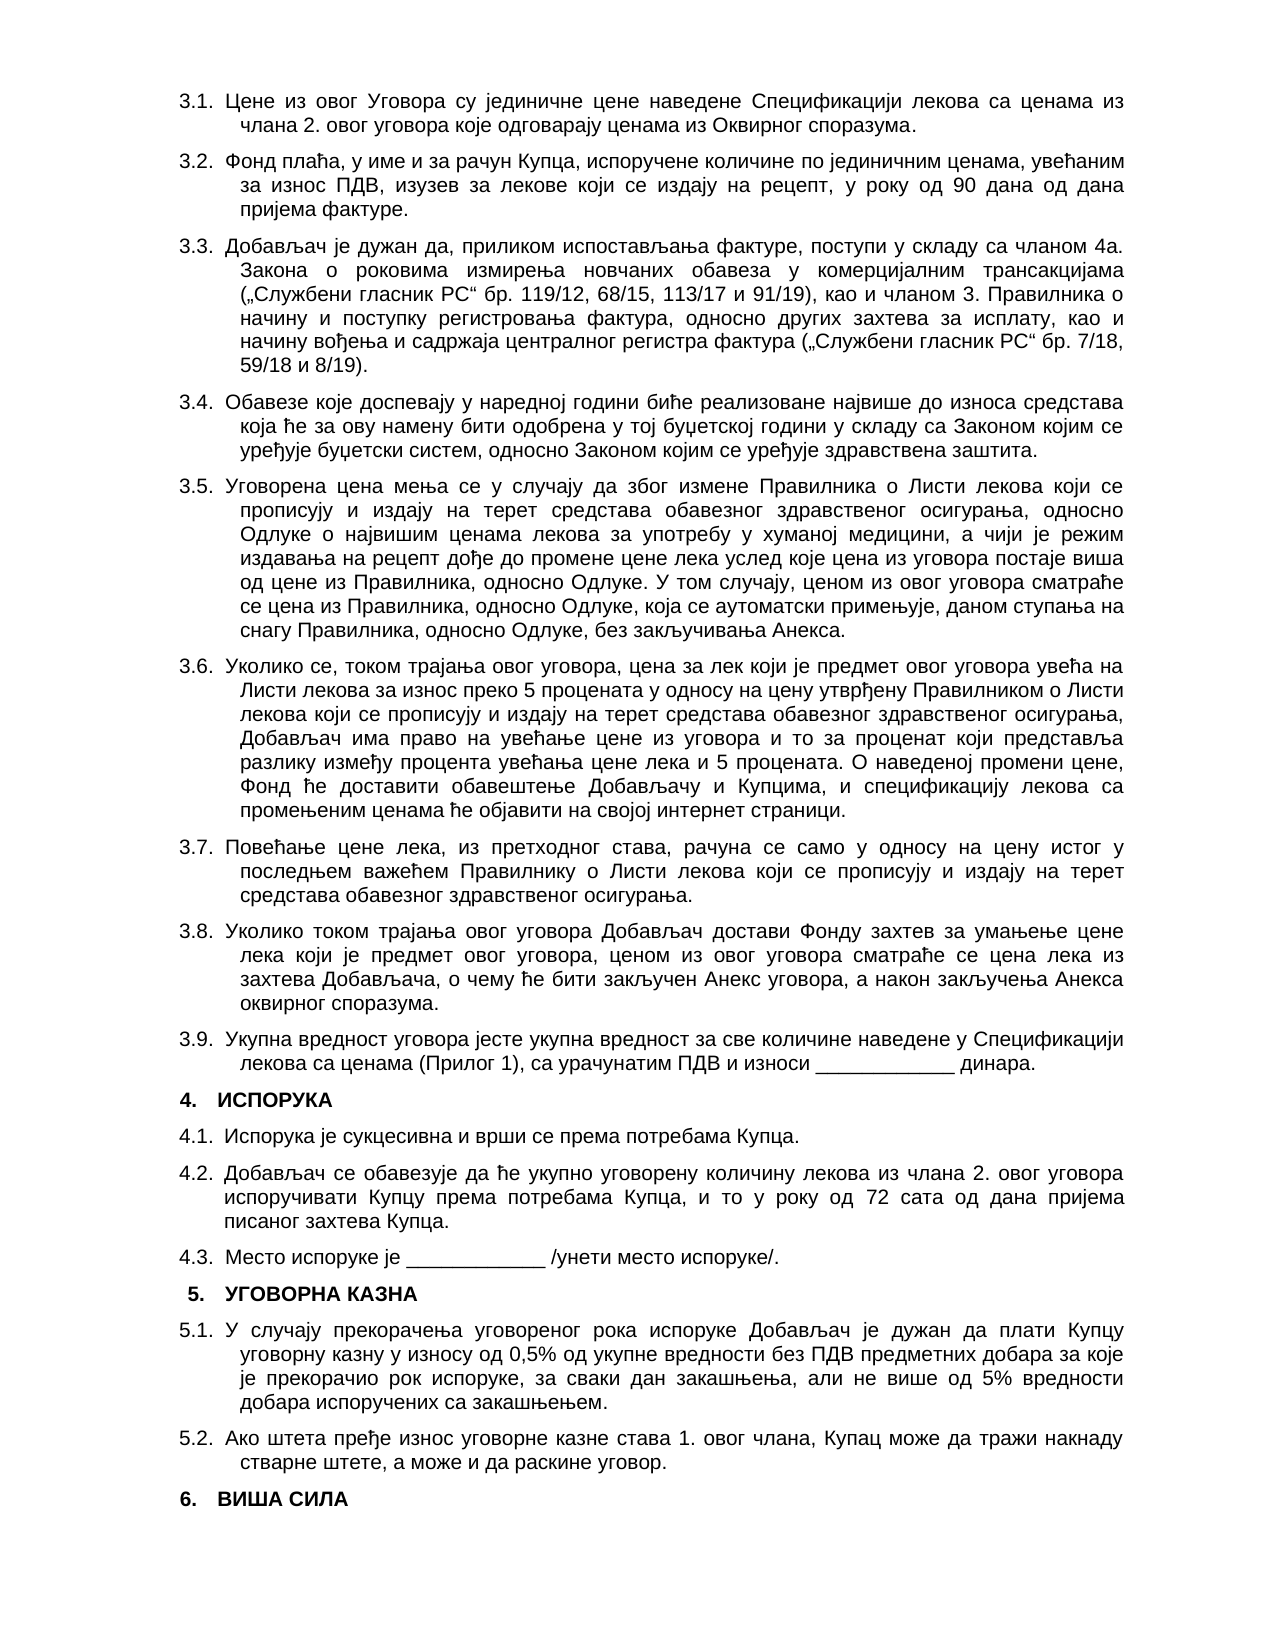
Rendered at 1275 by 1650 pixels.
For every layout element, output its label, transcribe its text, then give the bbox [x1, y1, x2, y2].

list Цене из овог Уговора су јединичне цене наведене Спецификацији лекова са ценама из члана 2. овог уговора које одговарају ценама из Оквирног споразума. [179, 89, 1125, 137]
list Укупна вредност уговора јесте укупна вредност за све количине наведене у Спецификацији лекова са ценама (Прилог 1), са урачунатим ПДВ и износи ____________ динара. [179, 1027, 1125, 1075]
list Место испоруке је ____________ /унети место испоруке/. [179, 1245, 1125, 1269]
list Уколико током трајања овог уговора Добављач достави Фонду захтев за умањење цене лека који је предмет овог уговора, ценом из овог уговора сматраће се цена лека из захтева Добављача, о чему ће бити закључен Анекс уговора, а након закључења Анекса оквирног споразума. [179, 919, 1125, 1015]
list Уколико се, током трајања овог уговора, цена за лек који је предмет овог уговора увећа на Листи лекова за износ преко 5 процената у односу на цену утврђену Правилником о Листи лекова који се прописују и издају на терет средстава обавезног здравственог осигурања, Добављач има право на увећање цене из уговора и то за проценат који представља разлику између процента увећања цене лека и 5 процената. О наведеној промени цене, Фонд ће доставити обавештење Добављачу и Купцима, и спецификацију лекова са промењеним ценама ће објавити на својој интернет страници. [179, 654, 1125, 822]
list Уговорена цена мења се у случају да због измене Правилника о Листи лекова који се прописују и издају на терет средстава обавезног здравственог осигурања, односно Одлуке о највишим ценама лекова за употребу у хуманој медицини, а чији је режим издавања на рецепт дође до промене цене лека услед које цена из уговора постаје виша од цене из Правилника, односно Одлуке. У том случају, ценом из овог уговора сматраће се цена из Правилника, односно Одлуке, која се аутоматски примењује, даном ступања на снагу Правилника, односно Одлуке, без закључивања Анекса. [179, 474, 1125, 642]
list УГОВОРНА КАЗНА [187, 1281, 1125, 1305]
list Oбавезе које доспевају у наредној години биће реализоване највише до износа средстава која ће за ову намену бити одобрена у тој буџетској години у складу са Законом којим се уређује буџетски систем, односно Законом којим се уређује здравствена заштита. [179, 390, 1125, 462]
list Ако штета пређе износ уговорне казне става 1. овог члана, Купац може да тражи накнаду стварне штете, а може и да раскине уговор. [179, 1426, 1125, 1474]
list ВИША СИЛА [179, 1487, 1125, 1511]
list Фонд плаћа, у име и за рачун Купца, испоручене количине по јединичним ценама, увећаним за износ ПДВ, изузев за лекове који се издају на рецепт, у року од 90 дана од дана пријема фактуре. [179, 149, 1125, 221]
list У случају прекорачења уговореног рока испоруке Добављач је дужан да плати Купцу уговорну казну у износу од 0,5% од укупне вредности без ПДВ предметних добара за које је прекорачио рок испоруке, за сваки дан закашњења, али не више од 5% вредности добара испоручених са закашњењем. [179, 1318, 1125, 1414]
list Добављач се обавезује да ће укупно уговорену количину лекова из члана 2. овог уговора испоручивати Купцу према потребама Купца, и то у року од 72 сата од дана пријема писaног захтева Купца. [179, 1161, 1125, 1232]
list Повећање цене лека, из претходног става, рачуна се само у односу на цену истог у последњем важећем Правилнику о Листи лекова који се прописују и издају на терет средстава обавезног здравственог осигурања. [179, 834, 1125, 906]
list Добављач је дужан да, приликом испостављања фактуре, поступи у складу са чланом 4а. Закона о роковима измирења новчаних обавеза у комерцијалним трансакцијама („Службени гласник РС“ бр. 119/12, 68/15, 113/17 и 91/19), као и чланом 3. Правилника о начину и поступку регистровања фактура, односно других захтева за исплату, као и начину вођења и садржаја централног регистра фактура („Службени гласник РС“ бр. 7/18, 59/18 и 8/19). [179, 233, 1125, 377]
list Испорука је сукцесивна и врши се према потребама Купца. [179, 1124, 1125, 1148]
list ИСПОРУКА [179, 1088, 1125, 1112]
